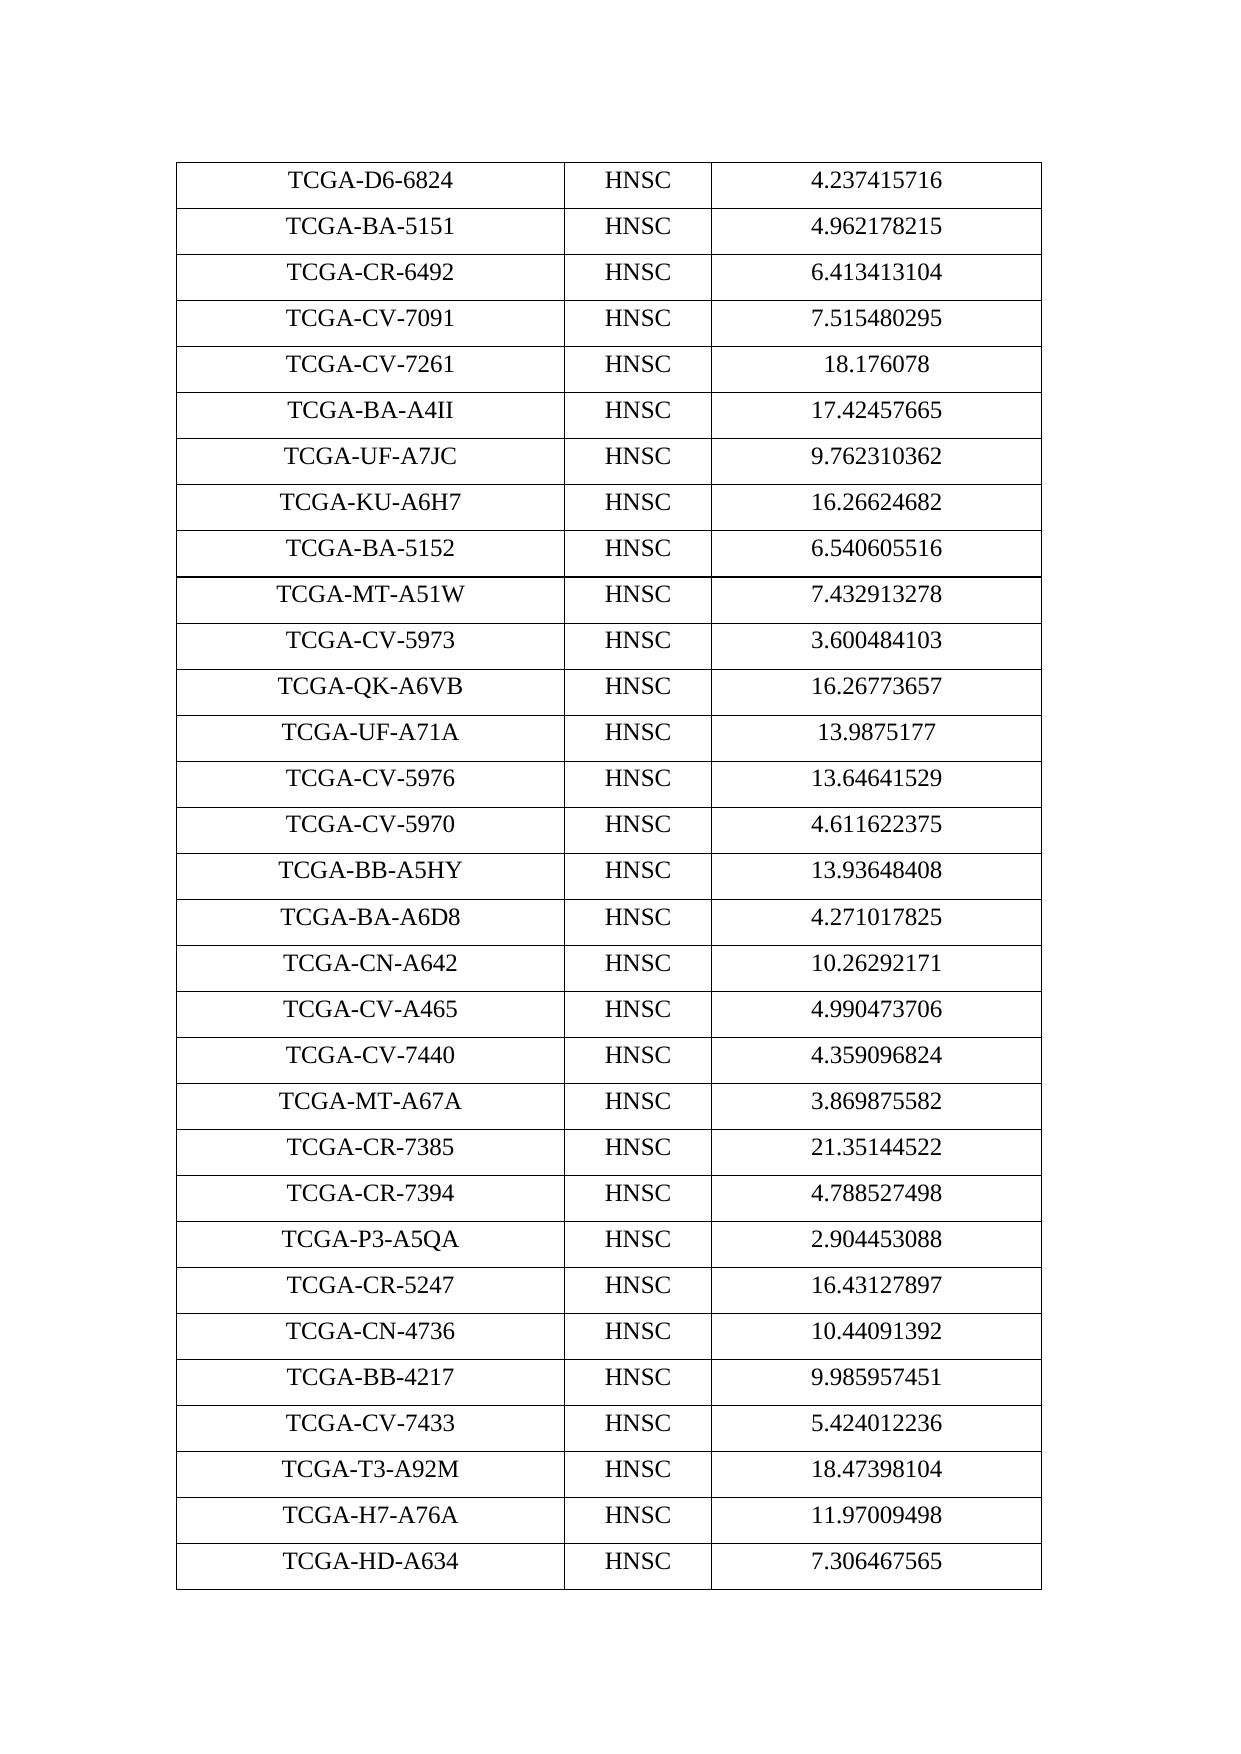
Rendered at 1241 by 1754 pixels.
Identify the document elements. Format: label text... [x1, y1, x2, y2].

table_cell 13.64641529 [712, 762, 1041, 807]
table_cell TCGA-CR-6492 [177, 255, 564, 300]
table_cell HNSC [565, 393, 711, 438]
table_cell 3.600484103 [712, 624, 1041, 668]
table_cell 18.47398104 [712, 1452, 1041, 1497]
table_cell TCGA-BA-5152 [177, 531, 564, 576]
table_cell HNSC [565, 1498, 711, 1543]
table_cell HNSC [565, 624, 711, 668]
table_cell TCGA-CN-A642 [177, 946, 564, 991]
table_cell 10.44091392 [712, 1314, 1041, 1359]
table_cell TCGA-CV-5976 [177, 762, 564, 807]
table_cell 9.762310362 [712, 439, 1041, 484]
table_cell 7.306467565 [712, 1544, 1041, 1589]
table_cell TCGA-UF-A7JC [177, 439, 564, 484]
table_cell TCGA-CR-7385 [177, 1130, 564, 1175]
table_cell HNSC [565, 1268, 711, 1313]
table_cell HNSC [565, 1314, 711, 1359]
table_cell TCGA-CN-4736 [177, 1314, 564, 1359]
table_cell 4.359096824 [712, 1038, 1041, 1083]
table_cell HNSC [565, 716, 711, 761]
table_cell 9.985957451 [712, 1360, 1041, 1405]
table_cell TCGA-MT-A51W [177, 578, 564, 622]
table_cell 16.26773657 [712, 670, 1041, 714]
table_cell TCGA-CR-7394 [177, 1176, 564, 1221]
table_cell 4.237415716 [712, 163, 1041, 208]
table_cell TCGA-CV-7440 [177, 1038, 564, 1083]
table_cell HNSC [565, 1406, 711, 1451]
table_cell 6.540605516 [712, 531, 1041, 576]
table_cell TCGA-CV-5973 [177, 624, 564, 668]
table_cell TCGA-MT-A67A [177, 1084, 564, 1129]
table_cell 2.904453088 [712, 1222, 1041, 1267]
table_cell 4.962178215 [712, 209, 1041, 254]
table_cell HNSC [565, 255, 711, 300]
table_cell 17.42457665 [712, 393, 1041, 438]
table_cell TCGA-BA-5151 [177, 209, 564, 254]
table_cell HNSC [565, 209, 711, 254]
table_cell TCGA-CV-7261 [177, 347, 564, 392]
table_cell TCGA-CR-5247 [177, 1268, 564, 1313]
table_cell HNSC [565, 808, 711, 853]
table_cell 4.611622375 [712, 808, 1041, 853]
table_cell HNSC [565, 578, 711, 622]
table_cell TCGA-BA-A6D8 [177, 900, 564, 945]
table_cell HNSC [565, 992, 711, 1037]
table_cell 16.43127897 [712, 1268, 1041, 1313]
table_cell 16.26624682 [712, 485, 1041, 530]
table_cell HNSC [565, 1130, 711, 1175]
table_cell HNSC [565, 347, 711, 392]
table_cell 7.515480295 [712, 301, 1041, 346]
table_cell 21.35144522 [712, 1130, 1041, 1175]
table_cell HNSC [565, 946, 711, 991]
table_cell TCGA-H7-A76A [177, 1498, 564, 1543]
table_cell HNSC [565, 1038, 711, 1083]
table_cell 7.432913278 [712, 578, 1041, 622]
table_cell TCGA-CV-7091 [177, 301, 564, 346]
table_cell 13.93648408 [712, 854, 1041, 899]
table_cell 5.424012236 [712, 1406, 1041, 1451]
table_cell 18.176078 [712, 347, 1041, 392]
table_cell TCGA-QK-A6VB [177, 670, 564, 714]
table_cell 11.97009498 [712, 1498, 1041, 1543]
table_cell HNSC [565, 1084, 711, 1129]
table_cell HNSC [565, 1452, 711, 1497]
table_cell HNSC [565, 163, 711, 208]
table_cell 4.990473706 [712, 992, 1041, 1037]
table_cell HNSC [565, 531, 711, 576]
table_cell 4.788527498 [712, 1176, 1041, 1221]
table_cell HNSC [565, 854, 711, 899]
table_cell 3.869875582 [712, 1084, 1041, 1129]
table_cell TCGA-HD-A634 [177, 1544, 564, 1589]
table_cell TCGA-CV-7433 [177, 1406, 564, 1451]
table_cell HNSC [565, 762, 711, 807]
table_cell HNSC [565, 1544, 711, 1589]
table_cell HNSC [565, 301, 711, 346]
table_cell HNSC [565, 485, 711, 530]
table_cell 4.271017825 [712, 900, 1041, 945]
table_cell HNSC [565, 900, 711, 945]
table_cell TCGA-CV-A465 [177, 992, 564, 1037]
table_cell 10.26292171 [712, 946, 1041, 991]
table_cell HNSC [565, 1176, 711, 1221]
table_cell TCGA-KU-A6H7 [177, 485, 564, 530]
table_cell TCGA-D6-6824 [177, 163, 564, 208]
table_cell 13.9875177 [712, 716, 1041, 761]
table_cell TCGA-P3-A5QA [177, 1222, 564, 1267]
table_cell 6.413413104 [712, 255, 1041, 300]
table_cell HNSC [565, 1222, 711, 1267]
table_cell TCGA-BA-A4II [177, 393, 564, 438]
table_cell TCGA-BB-A5HY [177, 854, 564, 899]
table_cell HNSC [565, 1360, 711, 1405]
table_cell TCGA-UF-A71A [177, 716, 564, 761]
table_cell TCGA-BB-4217 [177, 1360, 564, 1405]
table_cell TCGA-CV-5970 [177, 808, 564, 853]
table_cell HNSC [565, 670, 711, 714]
table_cell HNSC [565, 439, 711, 484]
table_cell TCGA-T3-A92M [177, 1452, 564, 1497]
